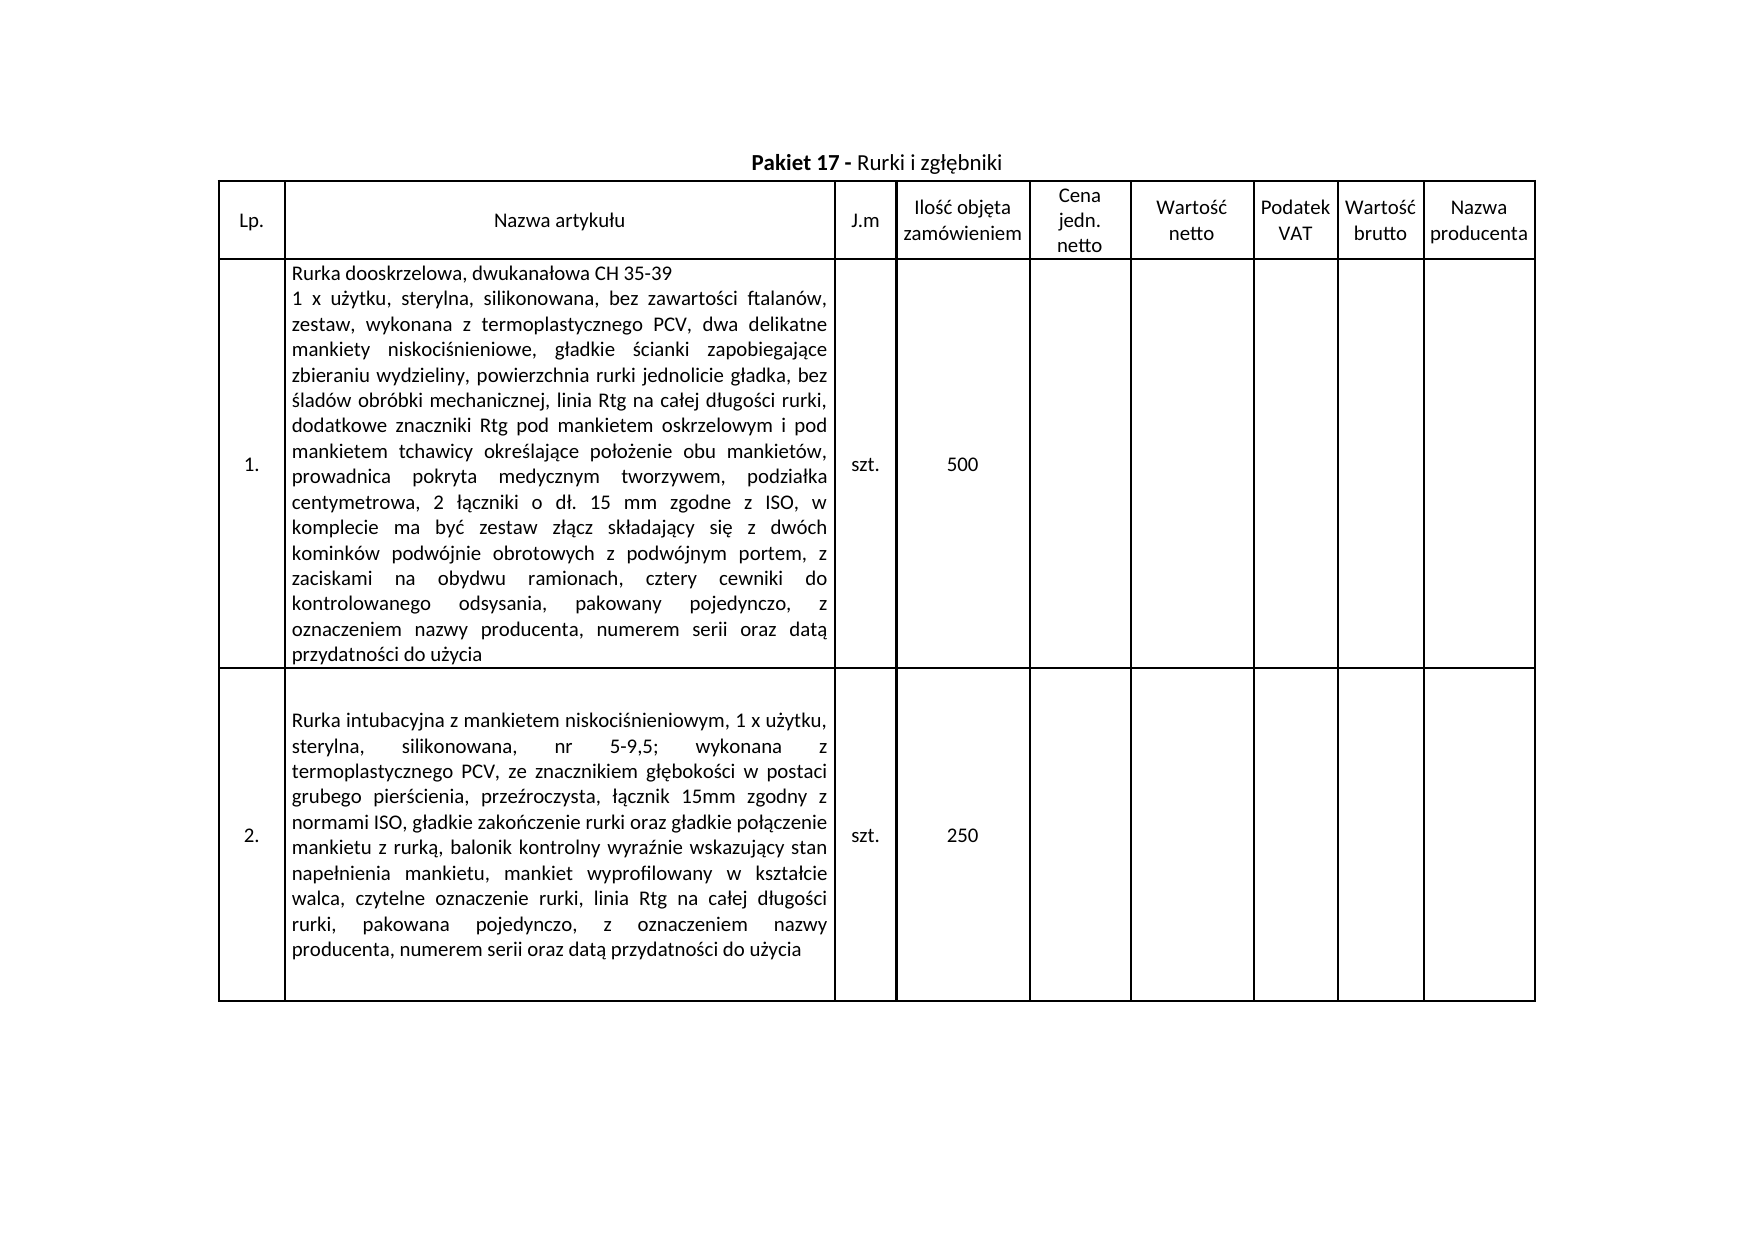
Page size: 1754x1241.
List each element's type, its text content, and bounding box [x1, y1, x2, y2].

table_header Wartość netto [1132, 182, 1253, 258]
table_header Podatek VAT [1255, 182, 1337, 258]
table_cell 1. [220, 260, 284, 667]
table_header Cena jedn. netto [1031, 182, 1130, 258]
table_cell Rurka dooskrzelowa, dwukanałowa CH 35-39 1 x użytku, sterylna, silikonowana, bez zawartości ftalanów, zestaw, wykonana z termoplastycznego PCV, dwa delikatne mankiety niskociśnieniowe, gładkie ścianki zapobiegające zbieraniu wydzieliny, powierzchnia rurki jednolicie gładka, bez śladów obróbki mechanicznej, linia Rtg na całej długości rurki, dodatkowe znaczniki Rtg pod mankietem oskrzelowym i pod mankietem tchawicy określające położenie obu mankietów, prowadnica pokryta medycznym tworzywem, podziałka centymetrowa, 2 łączniki o dł. 15 mm zgodne z ISO, w komplecie ma być zestaw złącz składający się z dwóch kominków podwójnie obrotowych z podwójnym portem, z zaciskami na obydwu ramionach, cztery cewniki do kontrolowanego odsysania, pakowany pojedynczo, z oznaczeniem nazwy producenta, numerem serii oraz datą przydatności do użycia [286, 260, 834, 667]
table_cell [1339, 669, 1423, 1000]
table_header J.m [836, 182, 895, 258]
table_cell [1031, 669, 1130, 1000]
table_cell 2. [220, 669, 284, 1000]
table_cell 250 [898, 669, 1029, 1000]
table_header Lp. [220, 182, 284, 258]
table_cell szt. [836, 260, 895, 667]
table_cell [1132, 669, 1253, 1000]
table_cell [1425, 260, 1534, 667]
table_cell 500 [898, 260, 1029, 667]
text Pakiet 17 - Rurki i zgłębniki [148, 148, 1606, 176]
table_cell szt. [836, 669, 895, 1000]
table_cell [1031, 260, 1130, 667]
table_header Ilość objęta zamówieniem [898, 182, 1029, 258]
table_cell [1255, 669, 1337, 1000]
table_header Wartość brutto [1339, 182, 1423, 258]
table_cell Rurka intubacyjna z mankietem niskociśnieniowym, 1 x użytku, sterylna, silikonowana, nr 5-9,5; wykonana z termoplastycznego PCV, ze znacznikiem głębokości w postaci grubego pierścienia, przeźroczysta, łącznik 15mm zgodny z normami ISO, gładkie zakończenie rurki oraz gładkie połączenie mankietu z rurką, balonik kontrolny wyraźnie wskazujący stan napełnienia mankietu, mankiet wyprofilowany w kształcie walca, czytelne oznaczenie rurki, linia Rtg na całej długości rurki, pakowana pojedynczo, z oznaczeniem nazwy producenta, numerem serii oraz datą przydatności do użycia [286, 669, 834, 1000]
table_header Nazwa producenta [1425, 182, 1534, 258]
table_cell [1339, 260, 1423, 667]
table_header Nazwa artykułu [286, 182, 834, 258]
table_cell [1425, 669, 1534, 1000]
table_cell [1132, 260, 1253, 667]
table_cell [1255, 260, 1337, 667]
